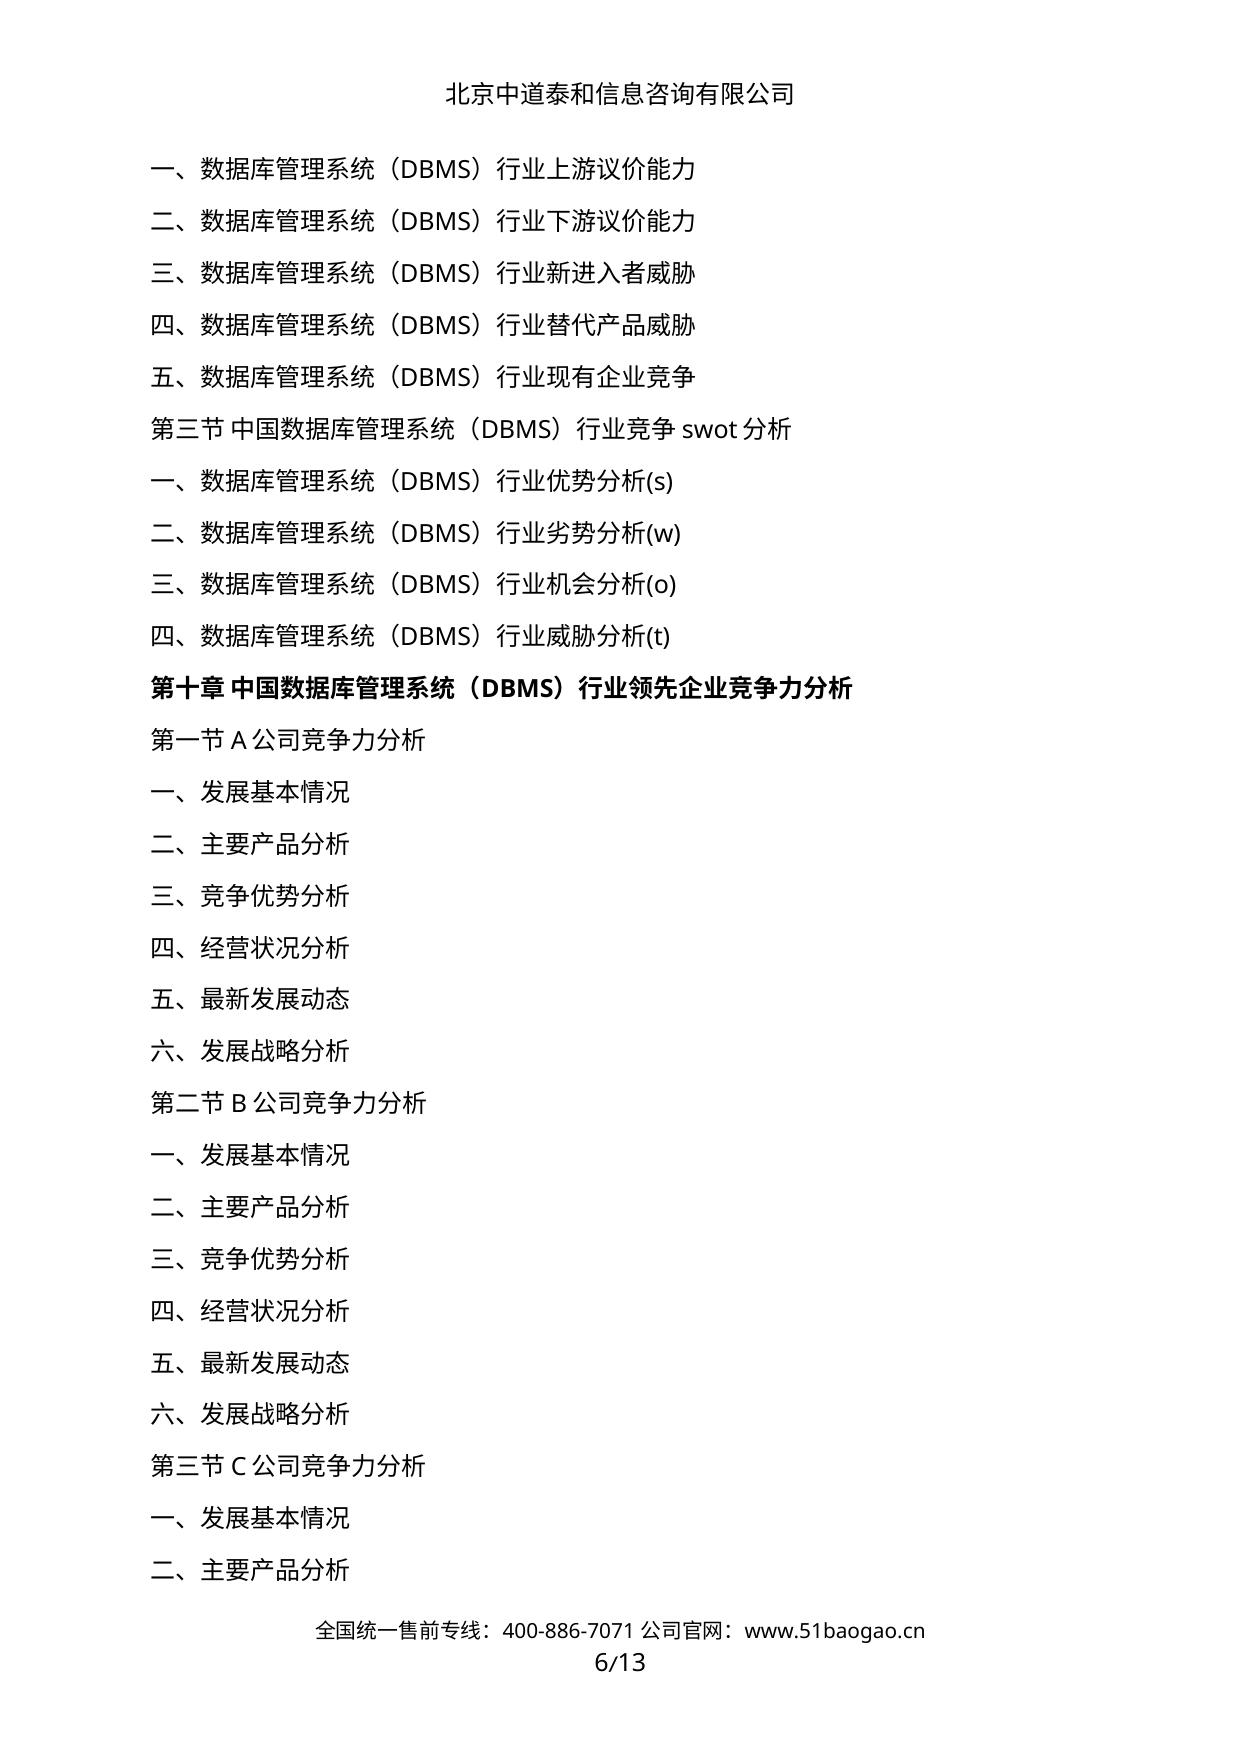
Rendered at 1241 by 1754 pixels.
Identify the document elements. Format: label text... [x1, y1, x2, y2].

text 六、发展战略分析 [150, 1032, 1090, 1068]
text 三、数据库管理系统（DBMS）行业新进入者威胁 [150, 254, 1090, 290]
text 三、竞争优势分析 [150, 1239, 1090, 1276]
text 二、数据库管理系统（DBMS）行业下游议价能力 [150, 202, 1090, 238]
text 一、发展基本情况 [150, 1136, 1090, 1172]
text 五、数据库管理系统（DBMS）行业现有企业竞争 [150, 357, 1090, 394]
text 第三节 中国数据库管理系统（DBMS）行业竞争swot分析 [150, 409, 1090, 446]
text 四、经营状况分析 [150, 1291, 1090, 1327]
text 二、主要产品分析 [150, 1551, 1090, 1587]
text 三、竞争优势分析 [150, 876, 1090, 912]
text 六、发展战略分析 [150, 1395, 1090, 1431]
text 一、数据库管理系统（DBMS）行业上游议价能力 [150, 150, 1090, 186]
text 第十章 中国数据库管理系统（DBMS）行业领先企业竞争力分析 [150, 669, 1090, 705]
text 一、发展基本情况 [150, 772, 1090, 809]
text 四、经营状况分析 [150, 928, 1090, 964]
text 三、数据库管理系统（DBMS）行业机会分析(o) [150, 565, 1090, 601]
text 二、主要产品分析 [150, 824, 1090, 861]
text 一、发展基本情况 [150, 1499, 1090, 1535]
text 二、主要产品分析 [150, 1187, 1090, 1224]
text 第三节 C公司竞争力分析 [150, 1447, 1090, 1483]
text 第一节 A公司竞争力分析 [150, 721, 1090, 757]
text 二、数据库管理系统（DBMS）行业劣势分析(w) [150, 513, 1090, 549]
text 第二节 B公司竞争力分析 [150, 1084, 1090, 1120]
text 五、最新发展动态 [150, 980, 1090, 1016]
text 四、数据库管理系统（DBMS）行业威胁分析(t) [150, 617, 1090, 653]
text 四、数据库管理系统（DBMS）行业替代产品威胁 [150, 306, 1090, 342]
text 五、最新发展动态 [150, 1343, 1090, 1379]
text 一、数据库管理系统（DBMS）行业优势分析(s) [150, 461, 1090, 497]
